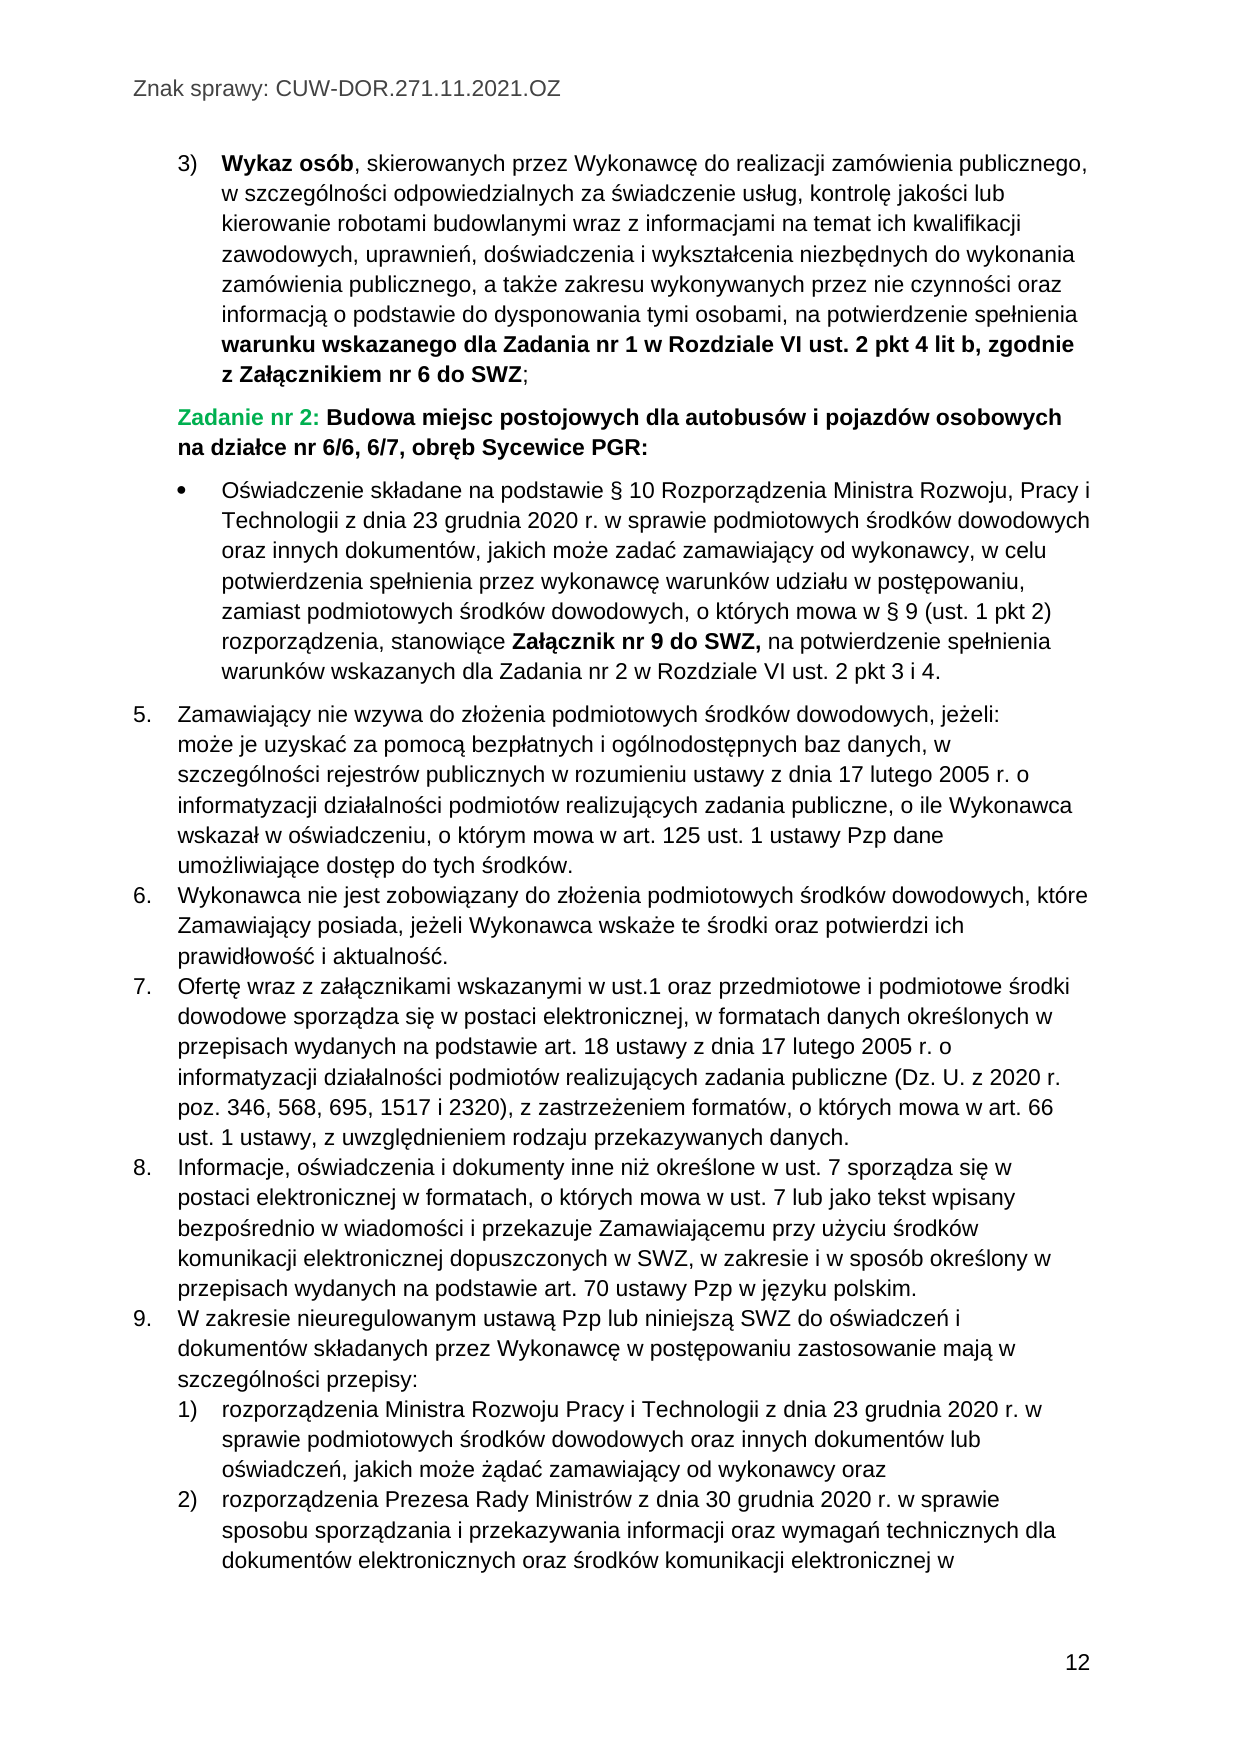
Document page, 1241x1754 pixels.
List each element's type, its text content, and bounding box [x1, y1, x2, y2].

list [177, 1486, 1090, 1573]
list Zamawiający nie wzywa do złożenia podmiotowych środków dowodowych, jeżeli: [133, 701, 1090, 727]
list Informacje, oświadczenia i dokumenty inne niż określone w ust. 7 sporządza się w postaci elektronicznej w formatach, o których mowa w ust. 7 lub jako tekst wpisany bezpośrednio w wiadomości i przekazuje Zamawiającemu przy użyciu środków komunikacji elektronicznej dopuszczonych w SWZ, w zakresie i w sposób określony w przepisach wydanych na podstawie art. 70 ustawy Pzp w języku polskim. [133, 1154, 1090, 1301]
list W zakresie nieuregulowanym ustawą Pzp lub niniejszą SWZ do oświadczeń i dokumentów składanych przez Wykonawcę w postępowaniu zastosowanie mają w szczególności przepisy: [133, 1305, 1090, 1392]
text może je uzyskać za pomocą bezpłatnych i ogólnodostępnych baz danych, w szczególności rejestrów publicznych w rozumieniu ustawy z dnia 17 lutego 2005 r. o informatyzacji działalności podmiotów realizujących zadania publiczne, o ile Wykonawca wskazał w oświadczeniu, o którym mowa w art. 125 ust. 1 ustawy Pzp dane umożliwiające dostęp do tych środków. [177, 731, 1090, 878]
list Wykaz osób, skierowanych przez Wykonawcę do realizacji zamówienia publicznego, w szczególności odpowiedzialnych za świadczenie usług, kontrolę jakości lub kierowanie robotami budowlanymi wraz z informacjami na temat ich kwalifikacji zawodowych, uprawnień, doświadczenia i wykształcenia niezbędnych do wykonania zamówienia publicznego, a także zakresu wykonywanych przez nie czynności oraz informacją o podstawie do dysponowania tymi osobami, na potwierdzenie spełnienia warunku wskazanego dla Zadania nr 1 w Rozdziale VI ust. 2 pkt 4 lit b, zgodnie z Załącznikiem nr 6 do SWZ; [177, 150, 1090, 388]
list Ofertę wraz z załącznikami wskazanymi w ust.1 oraz przedmiotowe i podmiotowe środki dowodowe sporządza się w postaci elektronicznej, w formatach danych określonych w przepisach wydanych na podstawie art. 18 ustawy z dnia 17 lutego 2005 r. o informatyzacji działalności podmiotów realizujących zadania publiczne (Dz. U. z 2020 r. poz. 346, 568, 695, 1517 i 2320), z zastrzeżeniem formatów, o których mowa w art. 66 ust. 1 ustawy, z uwzględnieniem rodzaju przekazywanych danych. [133, 973, 1090, 1150]
list rozporządzenia Ministra Rozwoju Pracy i Technologii z dnia 23 grudnia 2020 r. w sprawie podmiotowych środków dowodowych oraz innych dokumentów lub oświadczeń, jakich może żądać zamawiający od wykonawcy oraz [177, 1396, 1090, 1483]
list Wykonawca nie jest zobowiązany do złożenia podmiotowych środków dowodowych, które Zamawiający posiada, jeżeli Wykonawca wskaże te środki oraz potwierdzi ich prawidłowość i aktualność. [133, 882, 1090, 969]
text Zadanie nr 2: Budowa miejsc postojowych dla autobusów i pojazdów osobowych na działce nr 6/6, 6/7, obręb Sycewice PGR: [177, 404, 1088, 461]
list Oświadczenie składane na podstawie § 10 Rozporządzenia Ministra Rozwoju, Pracy i Technologii z dnia 23 grudnia 2020 r. w sprawie podmiotowych środków dowodowych oraz innych dokumentów, jakich może zadać zamawiający od wykonawcy, w celu potwierdzenia spełnienia przez wykonawcę warunków udziału w postępowaniu, zamiast podmiotowych środków dowodowych, o których mowa w § 9 (ust. 1 pkt 2) rozporządzenia, stanowiące Załącznik nr 9 do SWZ, na potwierdzenie spełnienia warunków wskazanych dla Zadania nr 2 w Rozdziale VI ust. 2 pkt 3 i 4. [177, 477, 1090, 685]
